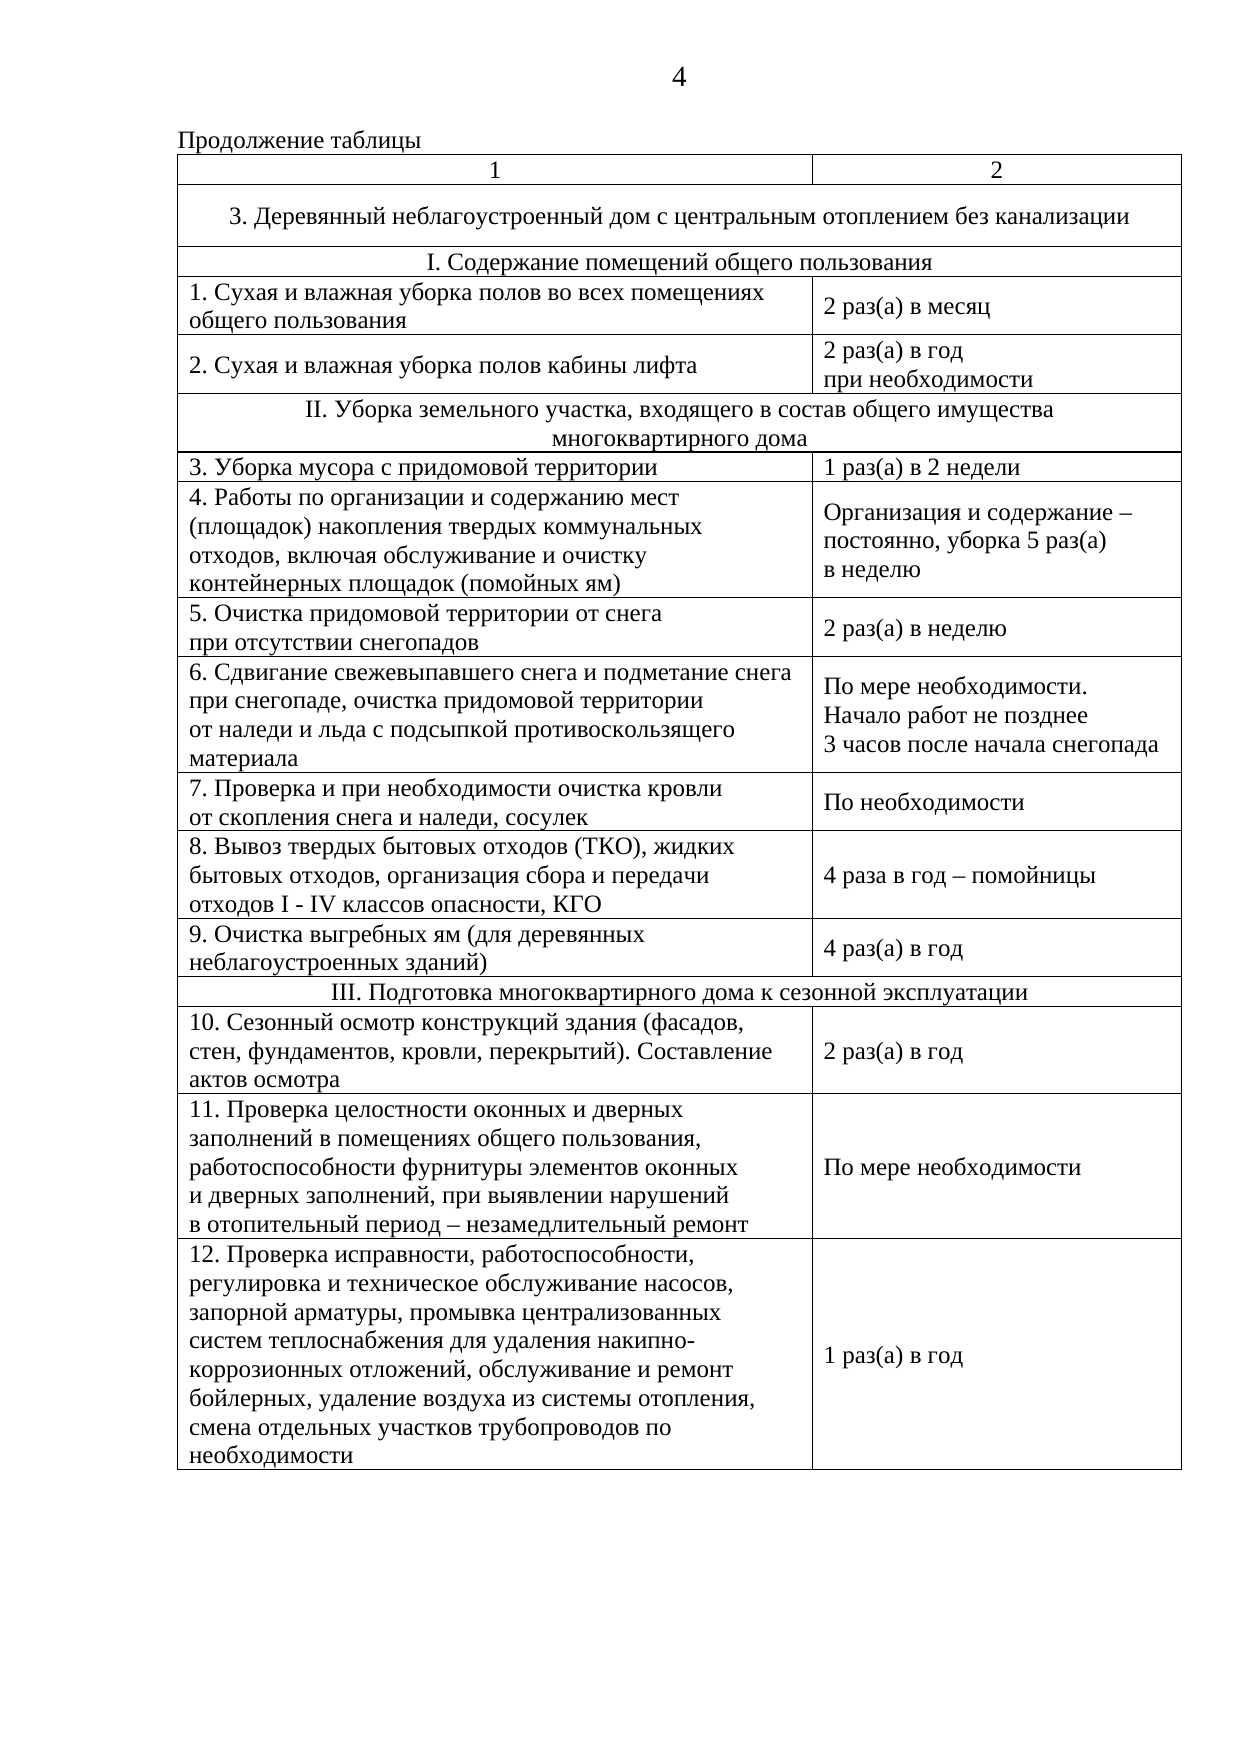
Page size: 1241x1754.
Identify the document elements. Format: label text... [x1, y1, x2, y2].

table_cell Организация и содержание – постоянно, уборка 5 раз(а) в неделю [813, 482, 1181, 597]
table_cell 4 раз(а) в год [813, 919, 1181, 976]
table_cell 1. Сухая и влажная уборка полов во всех помещениях общего пользования [178, 277, 812, 334]
table_cell 12. Проверка исправности, работоспособности, регулировка и техническое обслуживание насосов, запорной арматуры, промывка централизованных систем теплоснабжения для удаления накипно-коррозионных отложений, обслуживание и ремонт бойлерных, удаление воздуха из системы отопления, смена отдельных участков трубопроводов по необходимости [178, 1239, 812, 1469]
table_cell 3. Деревянный неблагоустроенный дом с центральным отоплением без канализации [178, 185, 1181, 246]
table_cell 1 раз(а) в год [813, 1239, 1181, 1469]
table_cell III. Подготовка многоквартирного дома к сезонной эксплуатации [178, 977, 1181, 1006]
table_cell I. Содержание помещений общего пользования [178, 247, 1181, 276]
table_cell 7. Проверка и при необходимости очистка кровли от скопления снега и наледи, сосулек [178, 773, 812, 830]
table_cell 2 раз(а) в месяц [813, 277, 1181, 334]
table_cell 6. Сдвигание свежевыпавшего снега и подметание снега при снегопаде, очистка придомовой территории от наледи и льда c подсыпкой противоскользящего материала [178, 657, 812, 772]
table_cell 4. Работы по организации и содержанию мест (площадок) накопления твердых коммунальных отходов, включая обслуживание и очистку контейнерных площадок (помойных ям) [178, 482, 812, 597]
table_cell 2 раз(а) в год [813, 1007, 1181, 1093]
table_header 1 [178, 155, 812, 183]
table_cell 2 раз(а) в год при необходимости [813, 335, 1181, 393]
table_cell 9. Очистка выгребных ям (для деревянных неблагоустроенных зданий) [178, 919, 812, 976]
table_cell 5. Очистка придомовой территории от снега при отсутствии снегопадов [178, 598, 812, 656]
text Продолжение таблицы [177, 126, 1181, 154]
table_cell 2. Сухая и влажная уборка полов кабины лифта [178, 335, 812, 393]
table_cell 3. Уборка мусора с придомовой территории [178, 453, 812, 481]
table_cell 2 раз(а) в неделю [813, 598, 1181, 656]
table_cell 11. Проверка целостности оконных и дверных заполнений в помещениях общего пользования, работоспособности фурнитуры элементов оконных и дверных заполнений, при выявлении нарушений в отопительный период – незамедлительный ремонт [178, 1094, 812, 1238]
table_cell По мере необходимости. Начало работ не позднее 3 часов после начала снегопада [813, 657, 1181, 772]
table_cell 8. Вывоз твердых бытовых отходов (ТКО), жидких бытовых отходов, организация сбора и передачи отходов I - IV классов опасности, КГО [178, 831, 812, 918]
table_cell II. Уборка земельного участка, входящего в состав общего имущества многоквартирного дома [178, 394, 1181, 451]
table_header 2 [813, 155, 1181, 183]
table_cell 10. Сезонный осмотр конструкций здания (фасадов, стен, фундаментов, кровли, перекрытий). Составление актов осмотра [178, 1007, 812, 1093]
table_cell По необходимости [813, 773, 1181, 830]
table_cell По мере необходимости [813, 1094, 1181, 1238]
table_cell 4 раза в год – помойницы [813, 831, 1181, 918]
table_cell 1 раз(а) в 2 недели [813, 453, 1181, 481]
